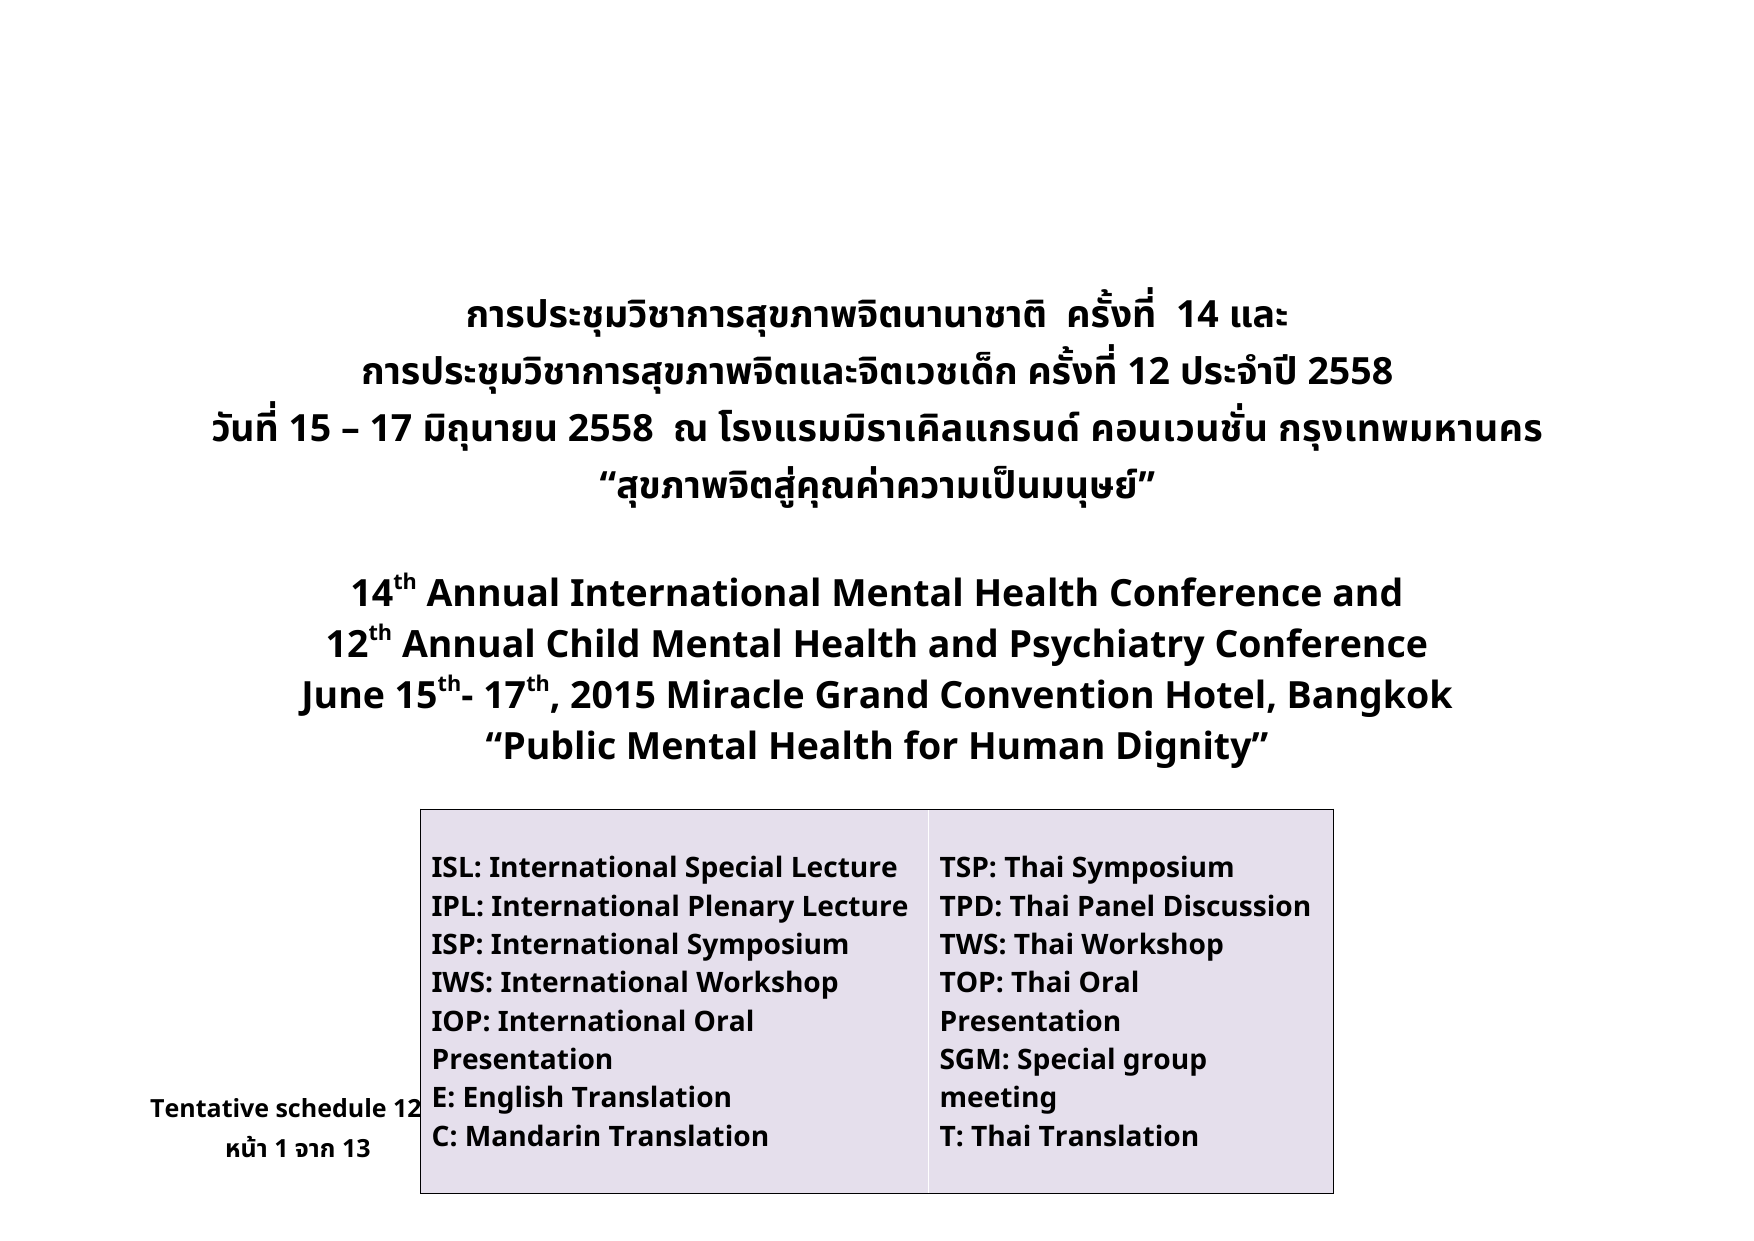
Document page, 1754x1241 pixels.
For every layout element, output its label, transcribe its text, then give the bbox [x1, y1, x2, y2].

text “สุขภาพจิตสู่คุณค่าความเป็นมนุษย์” [150, 458, 1604, 515]
text การประชุมวิชาการสุขภาพจิตนานาชาติ ครั้งที่ 14 และ [150, 287, 1604, 344]
text “Public Mental Health for Human Dignity” [150, 719, 1604, 770]
text June 15th- 17th, 2015 Miracle Grand Convention Hotel, Bangkok [150, 668, 1604, 719]
text การประชุมวิชาการสุขภาพจิตและจิตเวชเด็ก ครั้งที่ 12 ประจำปี 2558 [150, 344, 1604, 401]
table_header ISL: International Special Lecture IPL: International Plenary Lecture ISP: International Symposium IWS: International Workshop IOP: International Oral Presentation E: English Translation C: Mandarin Translation [421, 810, 928, 1193]
text 14th Annual International Mental Health Conference and [150, 566, 1604, 617]
text 12th Annual Child Mental Health and Psychiatry Conference [150, 617, 1604, 668]
table_header TSP: Thai Symposium TPD: Thai Panel Discussion TWS: Thai Workshop TOP: Thai Oral Presentation SGM: Special group meeting T: Thai Translation [929, 810, 1333, 1193]
text วันที่ 15 – 17 มิถุนายน 2558 ณ โรงแรมมิราเคิลแกรนด์ คอนเวนชั่น กรุงเทพมหานคร [150, 401, 1604, 458]
